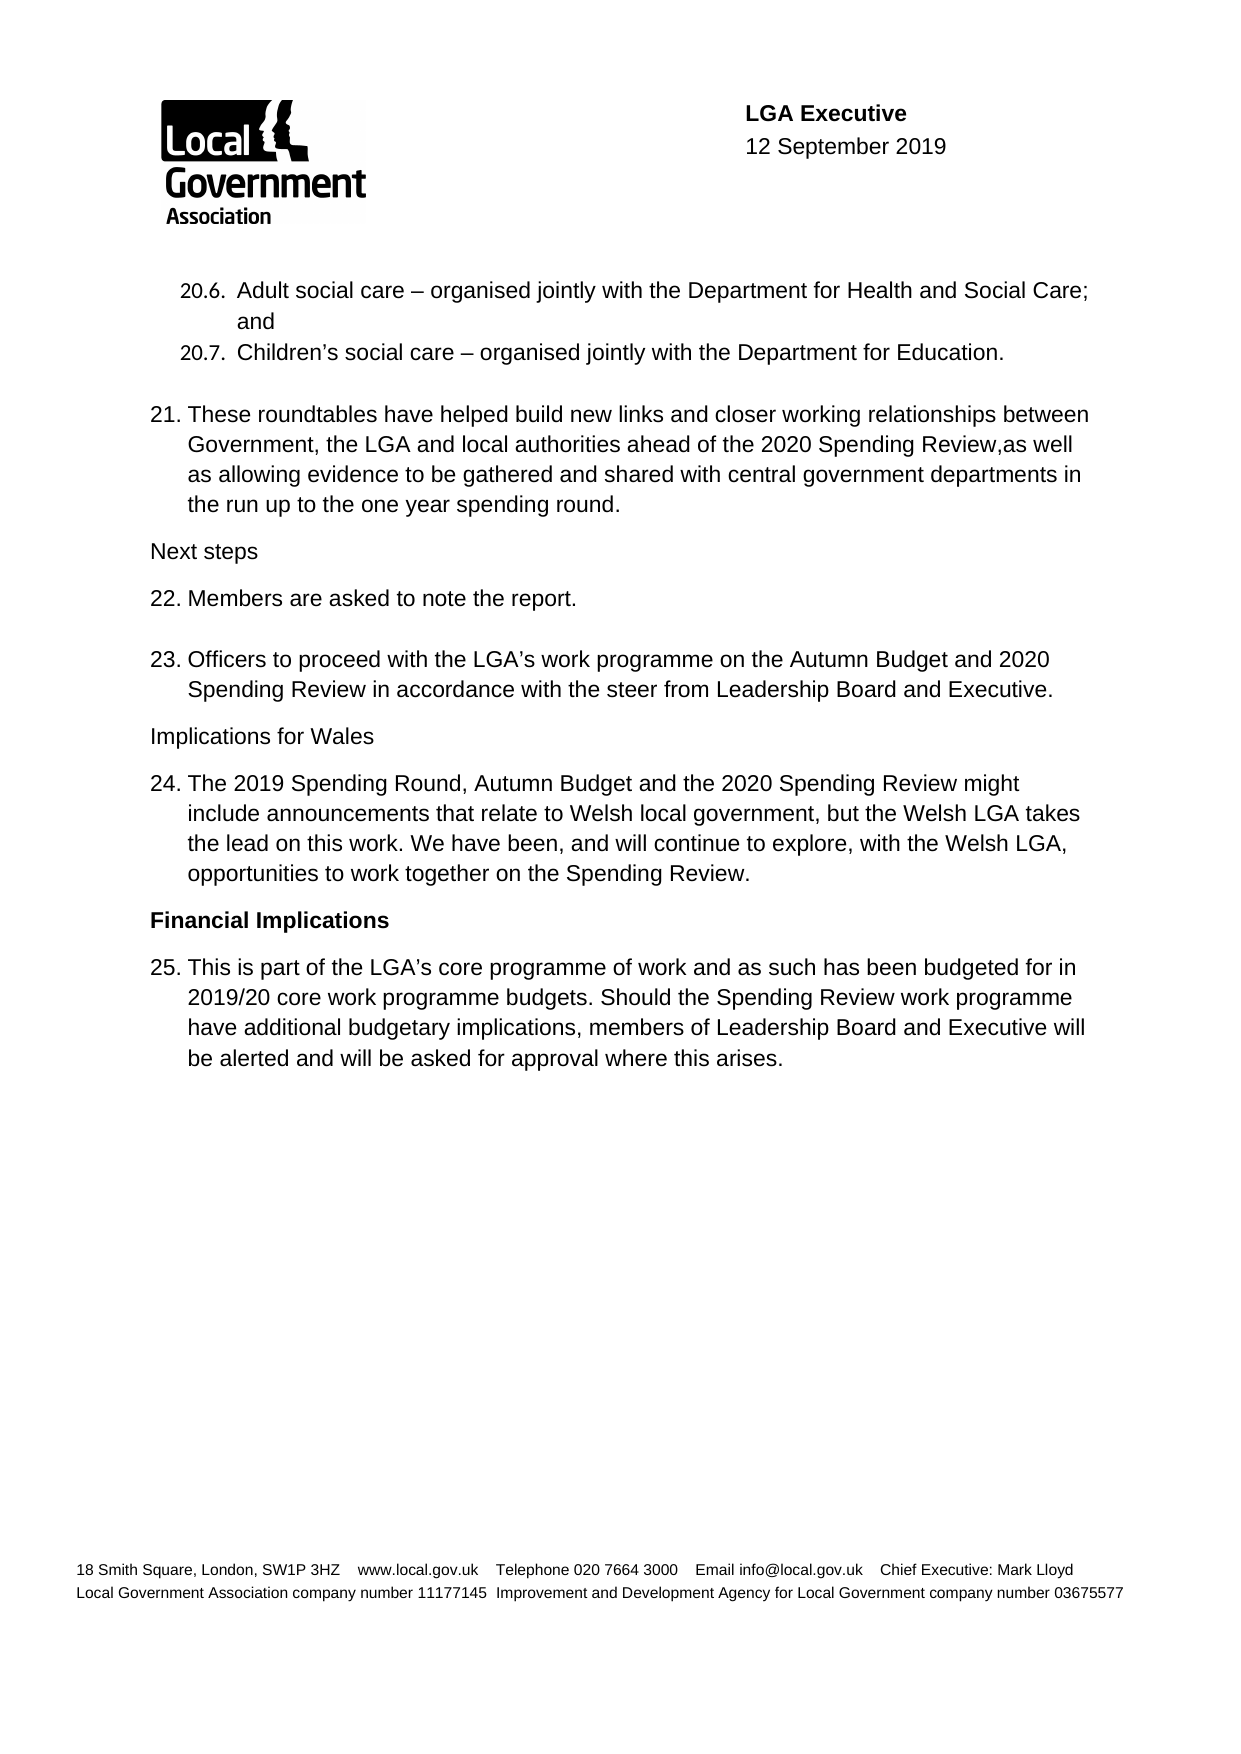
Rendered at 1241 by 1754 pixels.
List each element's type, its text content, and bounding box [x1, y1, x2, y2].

list Members are asked to note the report. [150, 585, 1090, 611]
list These roundtables have helped build new links and closer working relationships between Government, the LGA and local authorities ahead of the 2020 Spending Review,as well as allowing evidence to be gathered and shared with central government departments in the run up to the one year spending round. [150, 401, 1090, 518]
list Children’s social care – organised jointly with the Department for Education. [179, 338, 1090, 366]
list Officers to proceed with the LGA’s work programme on the Autumn Budget and 2020 Spending Review in accordance with the steer from Leadership Board and Executive. [150, 646, 1090, 702]
list This is part of the LGA’s core programme of work and as such has been budgeted for in 2019/20 core work programme budgets. Should the Spending Review work programme have additional budgetary implications, members of Leadership Board and Executive will be alerted and will be asked for approval where this arises. [150, 954, 1090, 1071]
list The 2019 Spending Round, Autumn Budget and the 2020 Spending Review might include announcements that relate to Welsh local government, but the Welsh LGA takes the lead on this work. We have been, and will continue to explore, with the Welsh LGA, opportunities to work together on the Spending Review. [150, 769, 1090, 886]
list Adult social care – organised jointly with the Department for Health and Social Care; and [179, 276, 1090, 334]
picture [161, 100, 366, 224]
